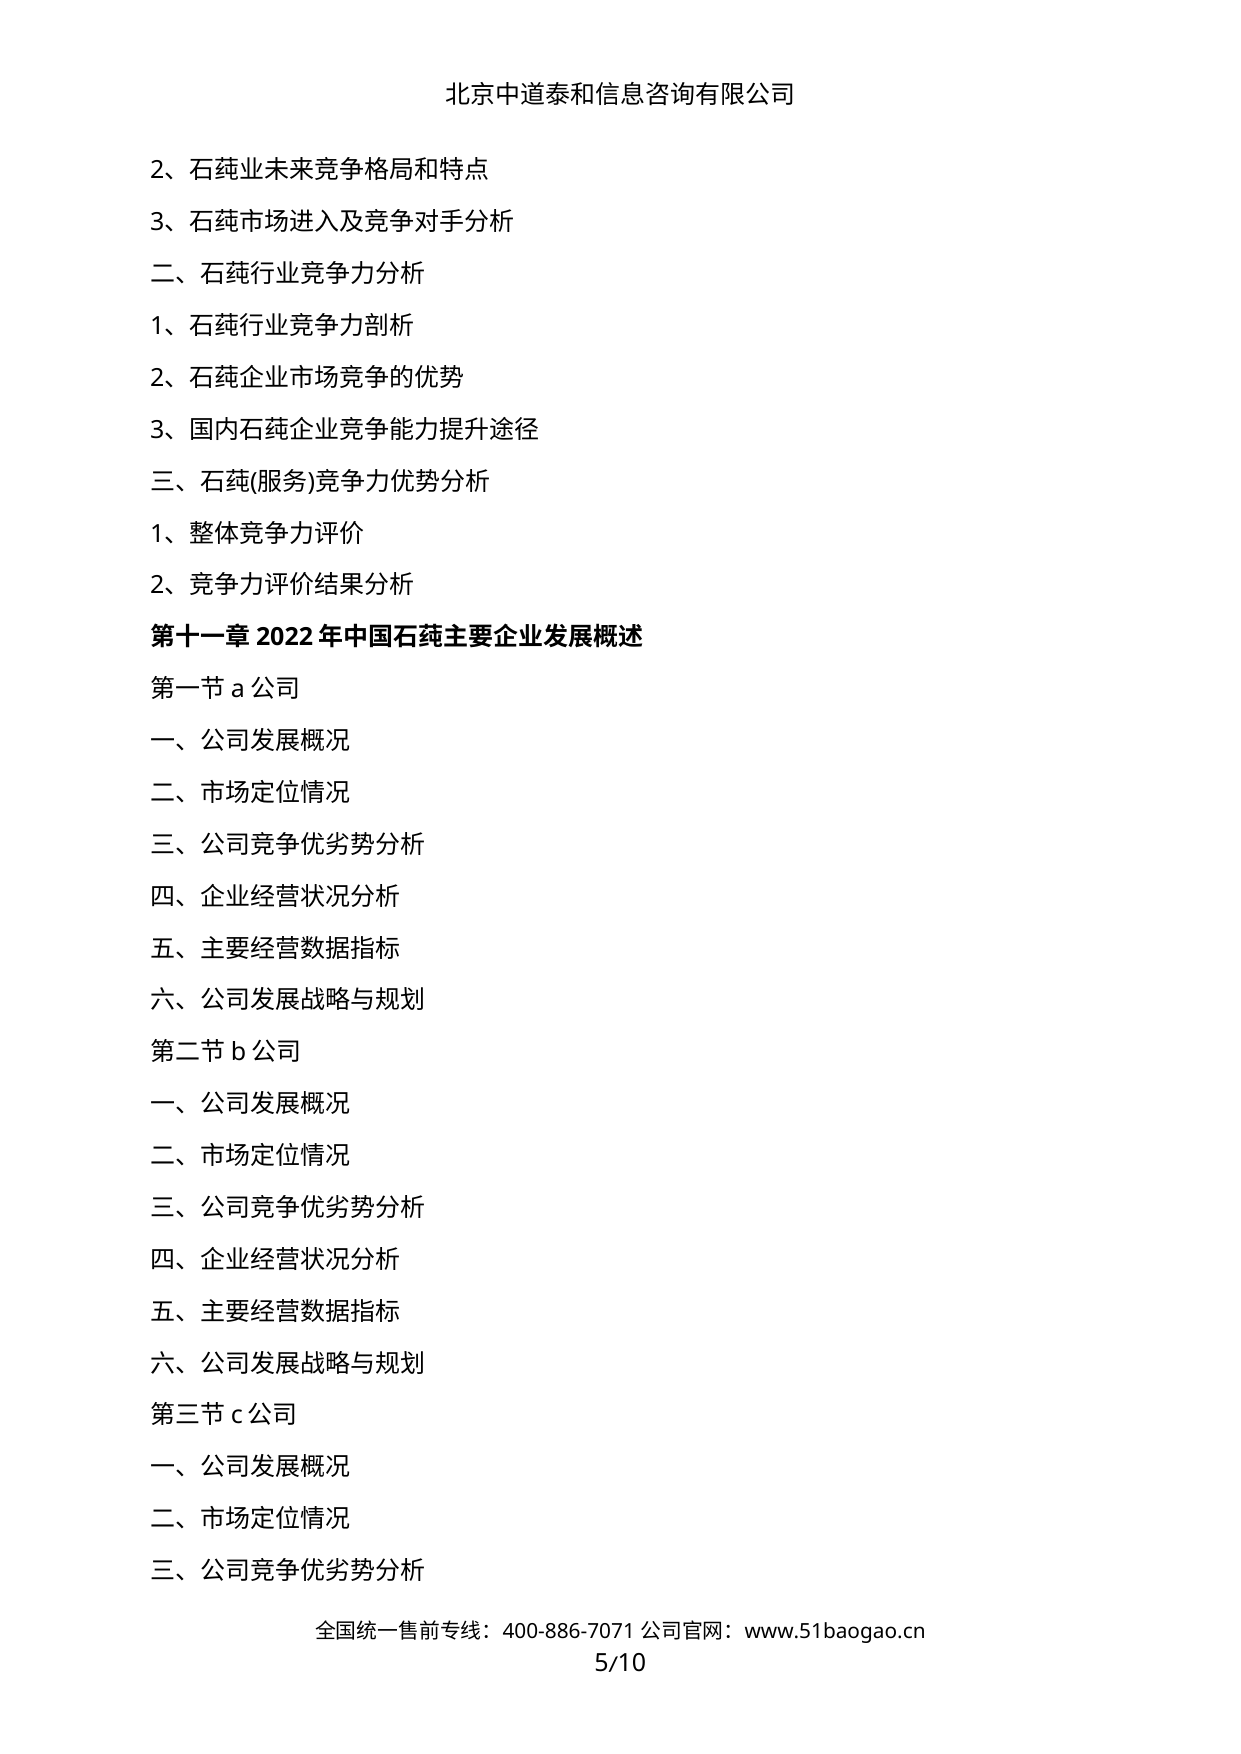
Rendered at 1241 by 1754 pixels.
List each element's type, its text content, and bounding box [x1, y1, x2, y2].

text 六、公司发展战略与规划 [150, 980, 1090, 1016]
text 三、公司竞争优劣势分析 [150, 1551, 1090, 1587]
text 四、企业经营状况分析 [150, 1239, 1090, 1276]
text 三、公司竞争优劣势分析 [150, 824, 1090, 861]
text 第十一章 2022年中国石莼主要企业发展概述 [150, 617, 1090, 653]
text 三、公司竞争优劣势分析 [150, 1187, 1090, 1224]
text 三、石莼(服务)竞争力优势分析 [150, 461, 1090, 497]
text 2、竞争力评价结果分析 [150, 565, 1090, 601]
text 3、石莼市场进入及竞争对手分析 [150, 202, 1090, 238]
text 1、整体竞争力评价 [150, 513, 1090, 549]
text 二、市场定位情况 [150, 772, 1090, 809]
text 第二节 b公司 [150, 1032, 1090, 1068]
text 五、主要经营数据指标 [150, 928, 1090, 964]
text 1、石莼行业竞争力剖析 [150, 306, 1090, 342]
text 一、公司发展概况 [150, 1447, 1090, 1483]
text 2、石莼业未来竞争格局和特点 [150, 150, 1090, 186]
text 二、市场定位情况 [150, 1136, 1090, 1172]
text 二、石莼行业竞争力分析 [150, 254, 1090, 290]
text 第三节 c公司 [150, 1395, 1090, 1431]
text 一、公司发展概况 [150, 1084, 1090, 1120]
text 五、主要经营数据指标 [150, 1291, 1090, 1327]
text 四、企业经营状况分析 [150, 876, 1090, 912]
text 第一节 a公司 [150, 669, 1090, 705]
text 六、公司发展战略与规划 [150, 1343, 1090, 1379]
text 一、公司发展概况 [150, 721, 1090, 757]
text 3、国内石莼企业竞争能力提升途径 [150, 409, 1090, 446]
text 2、石莼企业市场竞争的优势 [150, 357, 1090, 394]
text 二、市场定位情况 [150, 1499, 1090, 1535]
